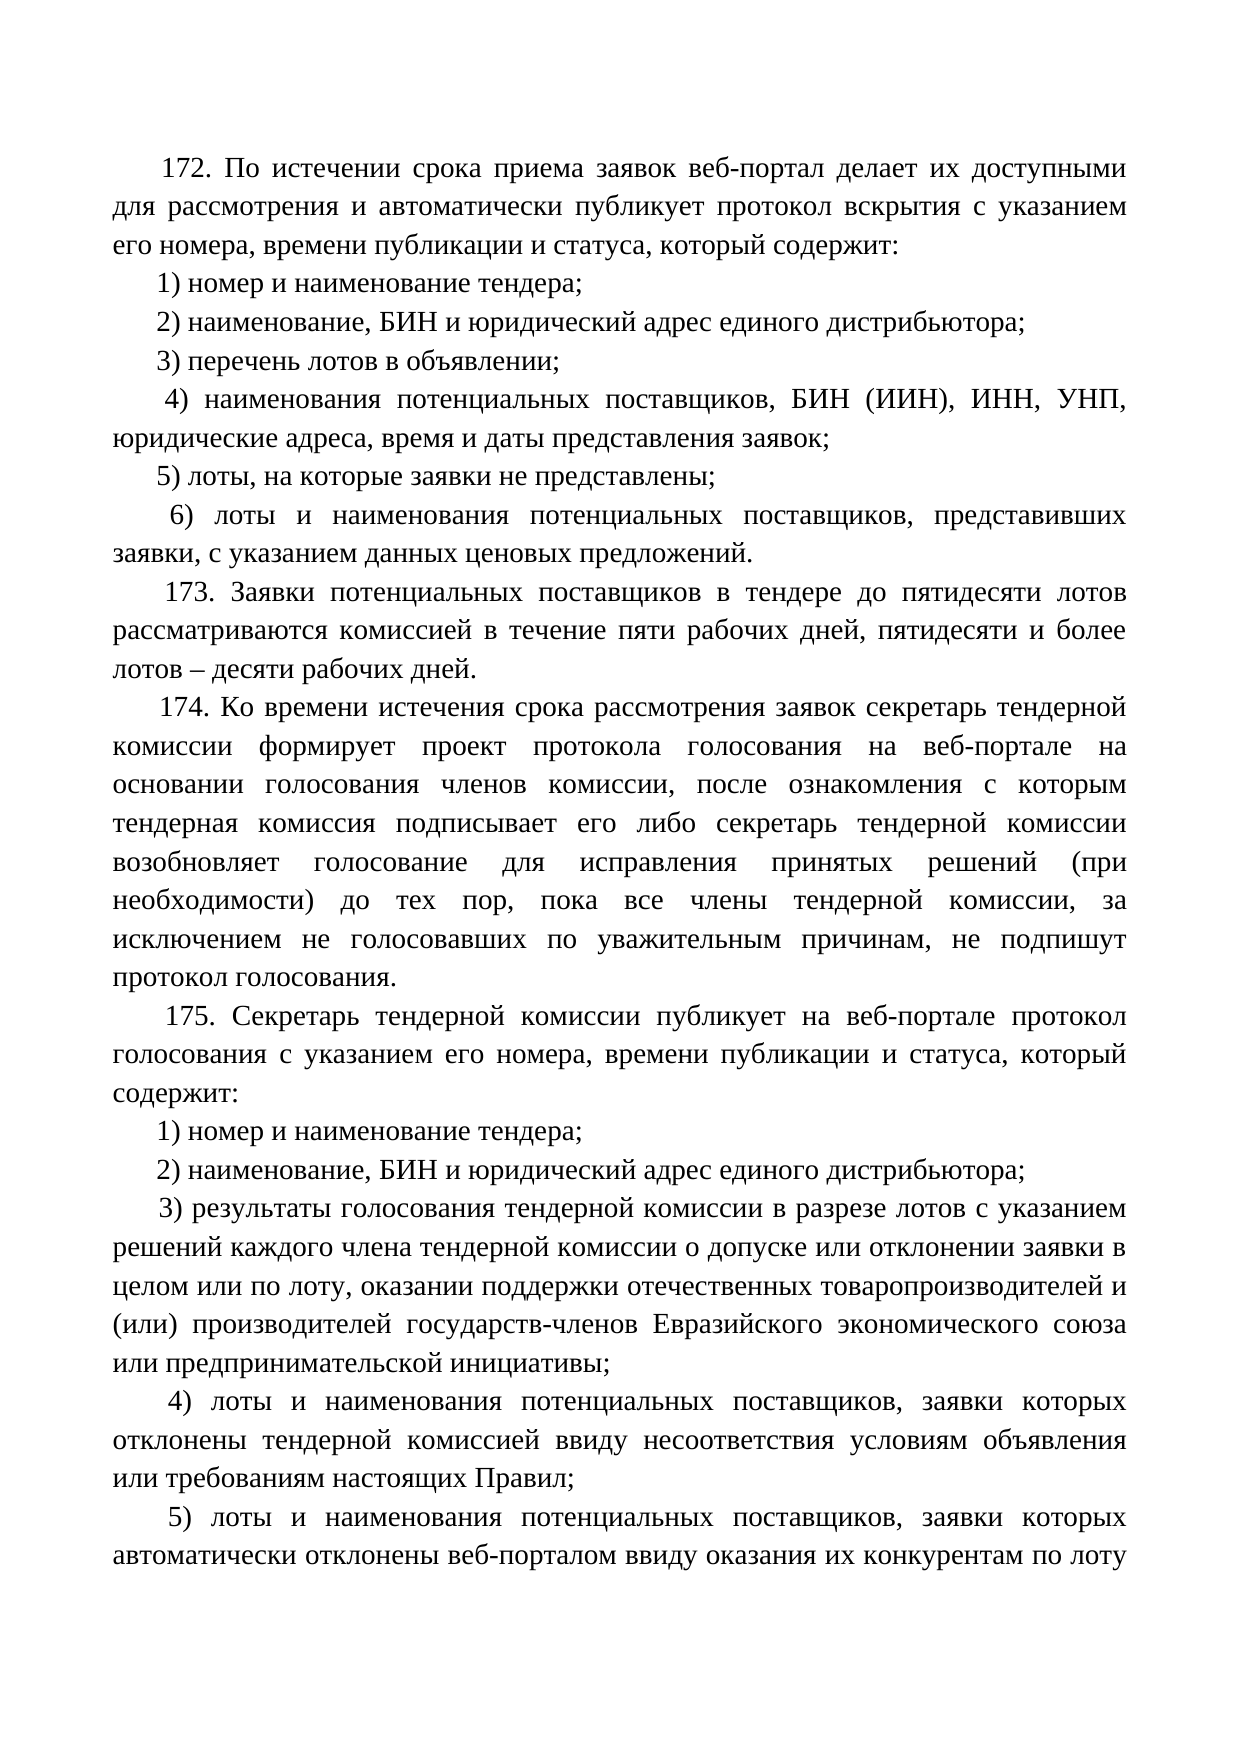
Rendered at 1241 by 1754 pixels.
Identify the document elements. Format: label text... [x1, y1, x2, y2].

text 173. Заявки потенциальных поставщиков в тендере до пятидесяти лотов рассматриваются комиссией в течение пяти рабочих дней, пятидесяти и более лотов – десяти рабочих дней. [112, 574, 1128, 684]
text 2) наименование, БИН и юридический адрес единого дистрибьютора; [112, 304, 1128, 338]
text 2) наименование, БИН и юридический адрес единого дистрибьютора; [112, 1152, 1128, 1186]
text 172. По истечении срока приема заявок веб-портал делает их доступными для рассмотрения и автоматически публикует протокол вскрытия с указанием его номера, времени публикации и статуса, который содержит: [112, 150, 1128, 261]
text 1) номер и наименование тендера; [112, 266, 1128, 299]
text 6) лоты и наименования потенциальных поставщиков, представивших заявки, с указанием данных ценовых предложений. [112, 497, 1128, 569]
text 4) лоты и наименования потенциальных поставщиков, заявки которых отклонены тендерной комиссией ввиду несоответствия условиям объявления или требованиям настоящих Правил; [112, 1383, 1128, 1494]
text 175. Секретарь тендерной комиссии публикует на веб-портале протокол голосования с указанием его номера, времени публикации и статуса, который содержит: [112, 998, 1128, 1108]
text 3) результаты голосования тендерной комиссии в разрезе лотов с указанием решений каждого члена тендерной комиссии о допуске или отклонении заявки в целом или по лоту, оказании поддержки отечественных товаропроизводителей и (или) производителей государств-членов Евразийского экономического союза или предпринимательской инициативы; [112, 1191, 1128, 1378]
text 5) лоты, на которые заявки не представлены; [112, 458, 1128, 492]
text 174. Ко времени истечения срока рассмотрения заявок секретарь тендерной комиссии формирует проект протокола голосования на веб-портале на основании голосования членов комиссии, после ознакомления с которым тендерная комиссия подписывает его либо секретарь тендерной комиссии возобновляет голосование для исправления принятых решений (при необходимости) до тех пор, пока все члены тендерной комиссии, за исключением не голосовавших по уважительным причинам, не подпишут протокол голосования. [112, 689, 1128, 993]
text 3) перечень лотов в объявлении; [112, 343, 1128, 376]
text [112, 1499, 1128, 1571]
text 4) наименования потенциальных поставщиков, БИН (ИИН), ИНН, УНП, юридические адреса, время и даты представления заявок; [112, 381, 1128, 453]
text 1) номер и наименование тендера; [112, 1113, 1128, 1147]
